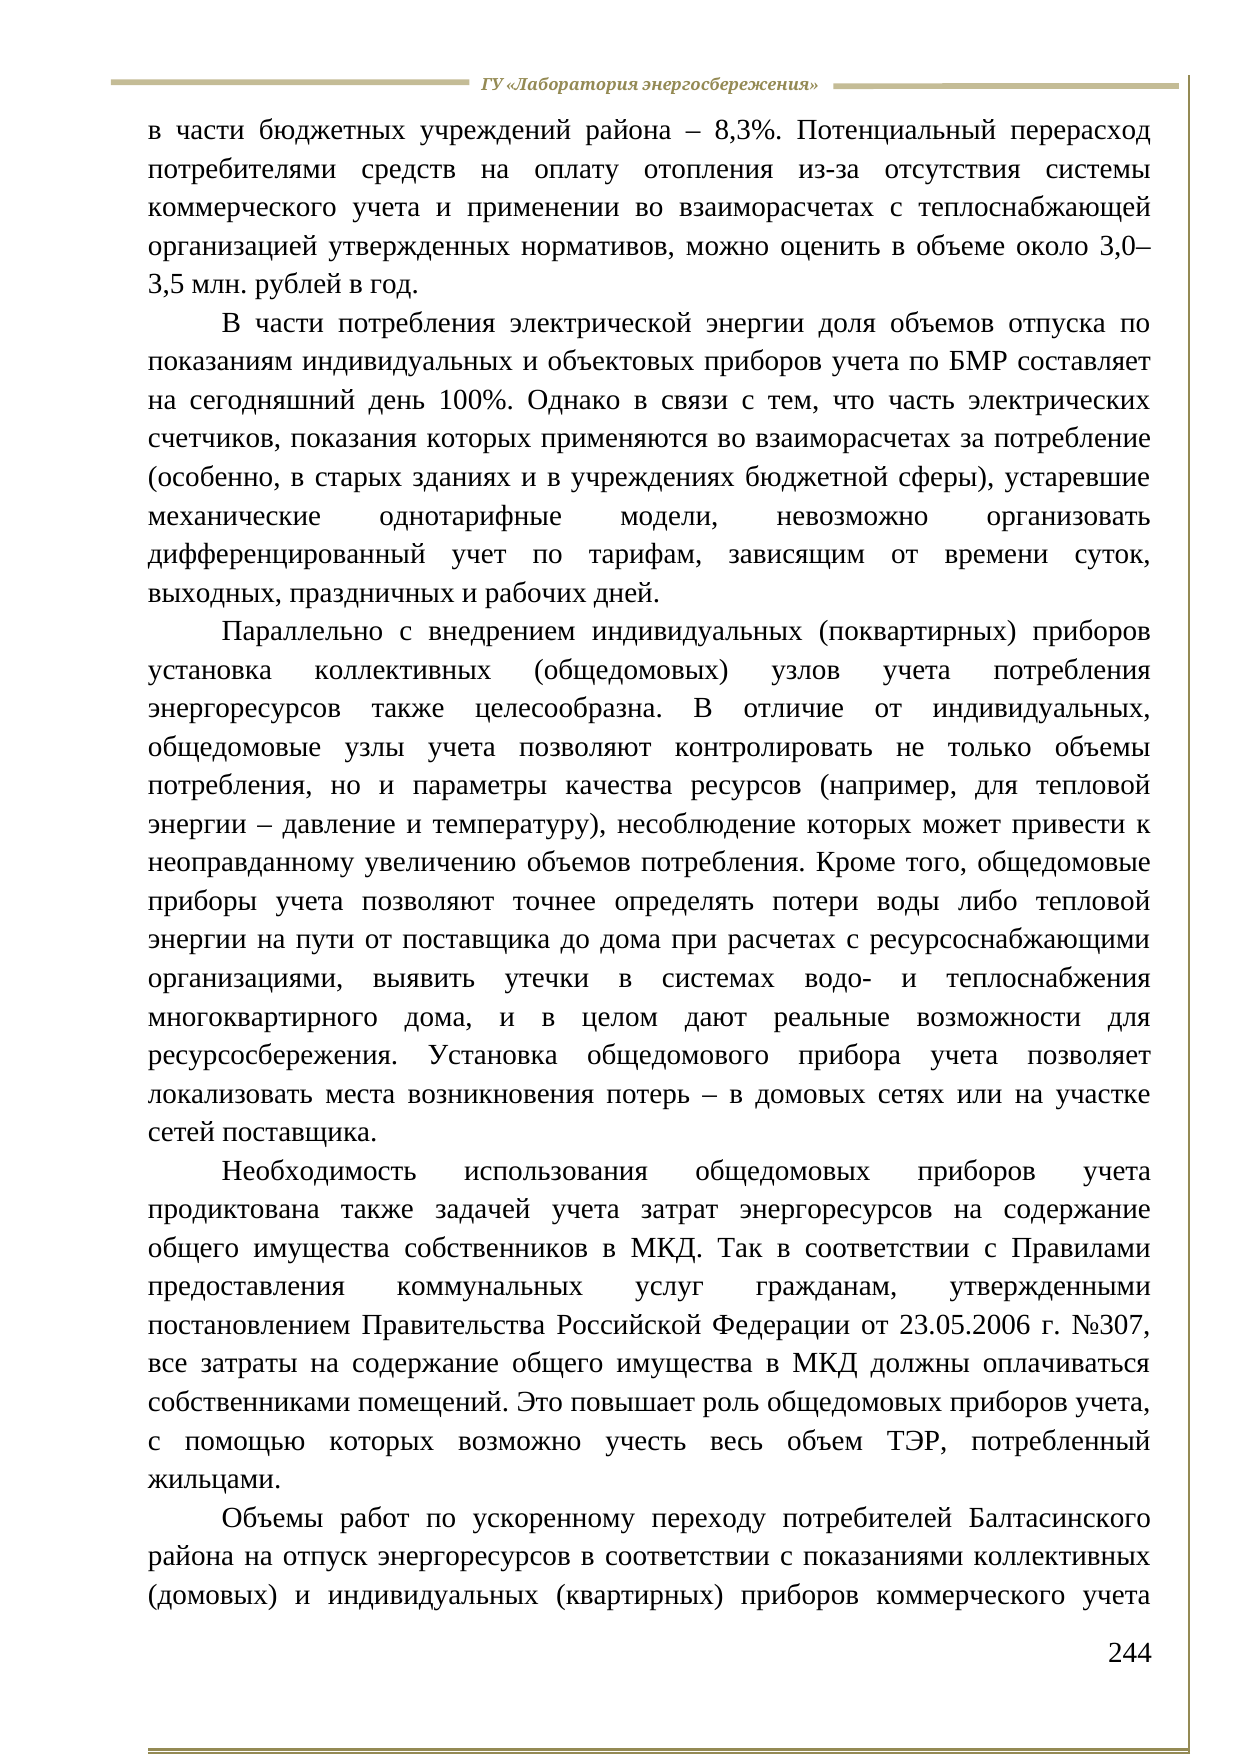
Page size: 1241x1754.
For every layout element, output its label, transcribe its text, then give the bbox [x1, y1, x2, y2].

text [148, 112, 1152, 300]
text Необходимость использования общедомовых приборов учета продиктована также задачей учета затрат энергоресурсов на содержание общего имущества собственников в МКД. Так в соответствии с Правилами предоставления коммунальных услуг гражданам, утвержденными постановлением Правительства Российской Федерации от 23.05.2006 г. №307, все затраты на содержание общего имущества в МКД должны оплачиваться собственниками помещений. Это повышает роль общедомовых приборов учета, с помощью которых возможно учесть весь объем ТЭР, потребленный жильцами. [148, 1153, 1152, 1495]
text Параллельно с внедрением индивидуальных (поквартирных) приборов установка коллективных (общедомовых) узлов учета потребления энергоресурсов также целесообразна. В отличие от индивидуальных, общедомовые узлы учета позволяют контролировать не только объемы потребления, но и параметры качества ресурсов (например, для тепловой энергии – давление и температуру), несоблюдение которых может привести к неоправданному увеличению объемов потребления. Кроме того, общедомовые приборы учета позволяют точнее определять потери воды либо тепловой энергии на пути от поставщика до дома при расчетах с ресурсоснабжающими организациями, выявить утечки в системах водо- и теплоснабжения многоквартирного дома, и в целом дают реальные возможности для ресурсосбережения. Установка общедомового прибора учета позволяет локализовать места возникновения потерь – в домовых сетях или на участке сетей поставщика. [148, 613, 1152, 1148]
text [148, 1500, 1152, 1610]
text В части потребления электрической энергии доля объемов отпуска по показаниям индивидуальных и объектовых приборов учета по БМР составляет на сегодняшний день 100%. Однако в связи с тем, что часть электрических счетчиков, показания которых применяются во взаиморасчетах за потребление (особенно, в старых зданиях и в учреждениях бюджетной сферы), устаревшие механические однотарифные модели, невозможно организовать дифференцированный учет по тарифам, зависящим от времени суток, выходных, праздничных и рабочих дней. [148, 305, 1152, 608]
